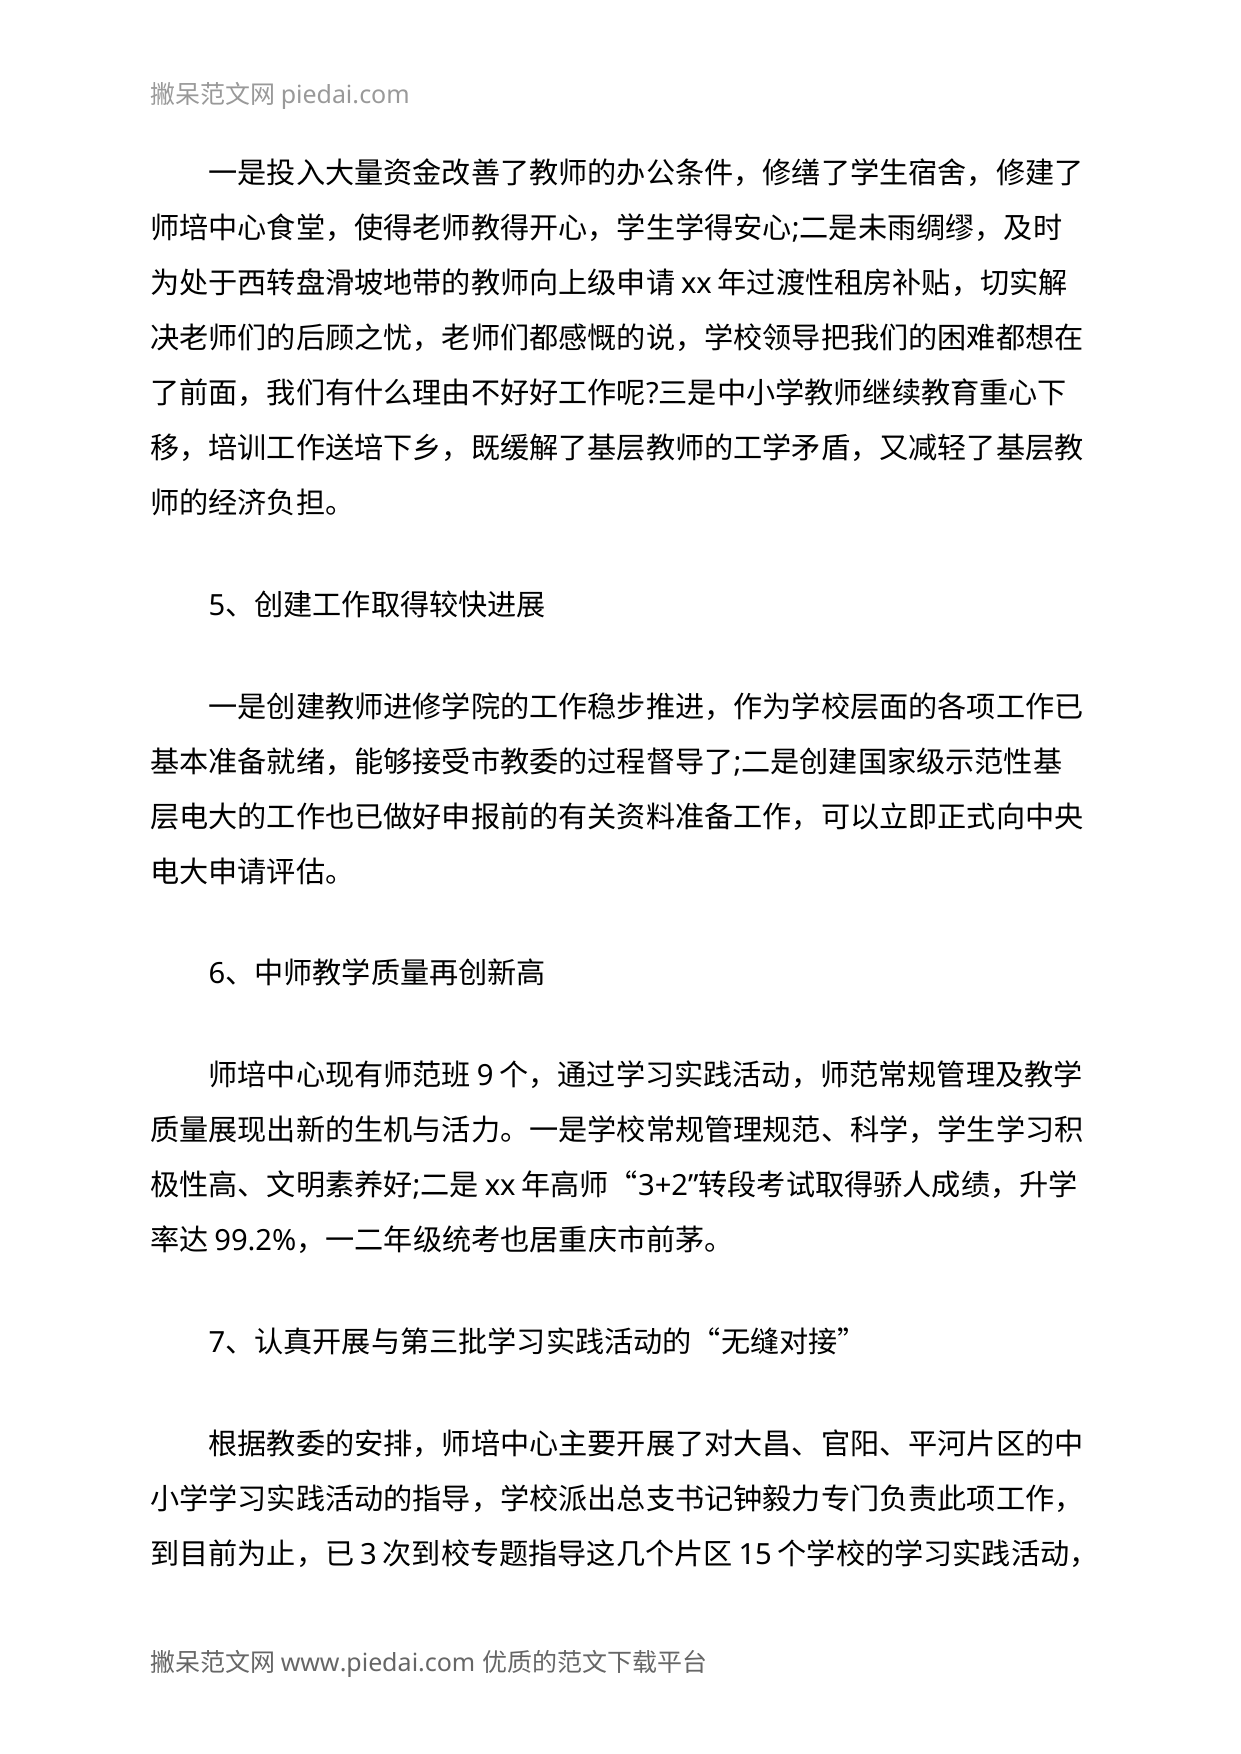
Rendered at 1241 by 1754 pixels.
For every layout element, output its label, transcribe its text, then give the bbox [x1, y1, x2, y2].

text 师培中心现有师范班9个，通过学习实践活动，师范常规管理及教学质量展现出新的生机与活力。一是学校常规管理规范、科学，学生学习积极性高、文明素养好;二是xx年高师“3+2”转段考试取得骄人成绩，升学率达99.2%，一二年级统考也居重庆市前茅。 [150, 1052, 1090, 1259]
text 5、创建工作取得较快进展 [150, 581, 1090, 624]
text 6、中师教学质量再创新高 [150, 950, 1090, 992]
text 一是创建教师进修学院的工作稳步推进，作为学校层面的各项工作已基本准备就绪，能够接受市教委的过程督导了;二是创建国家级示范性基层电大的工作也已做好申报前的有关资料准备工作，可以立即正式向中央电大申请评估。 [150, 683, 1090, 891]
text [150, 1421, 1090, 1573]
text 7、认真开展与第三批学习实践活动的“无缝对接” [150, 1319, 1090, 1361]
text 一是投入大量资金改善了教师的办公条件，修缮了学生宿舍，修建了师培中心食堂，使得老师教得开心，学生学得安心;二是未雨绸缪，及时为处于西转盘滑坡地带的教师向上级申请xx年过渡性租房补贴，切实解决老师们的后顾之忧，老师们都感慨的说，学校领导把我们的困难都想在了前面，我们有什么理由不好好工作呢?三是中小学教师继续教育重心下移，培训工作送培下乡，既缓解了基层教师的工学矛盾，又减轻了基层教师的经济负担。 [150, 150, 1090, 522]
